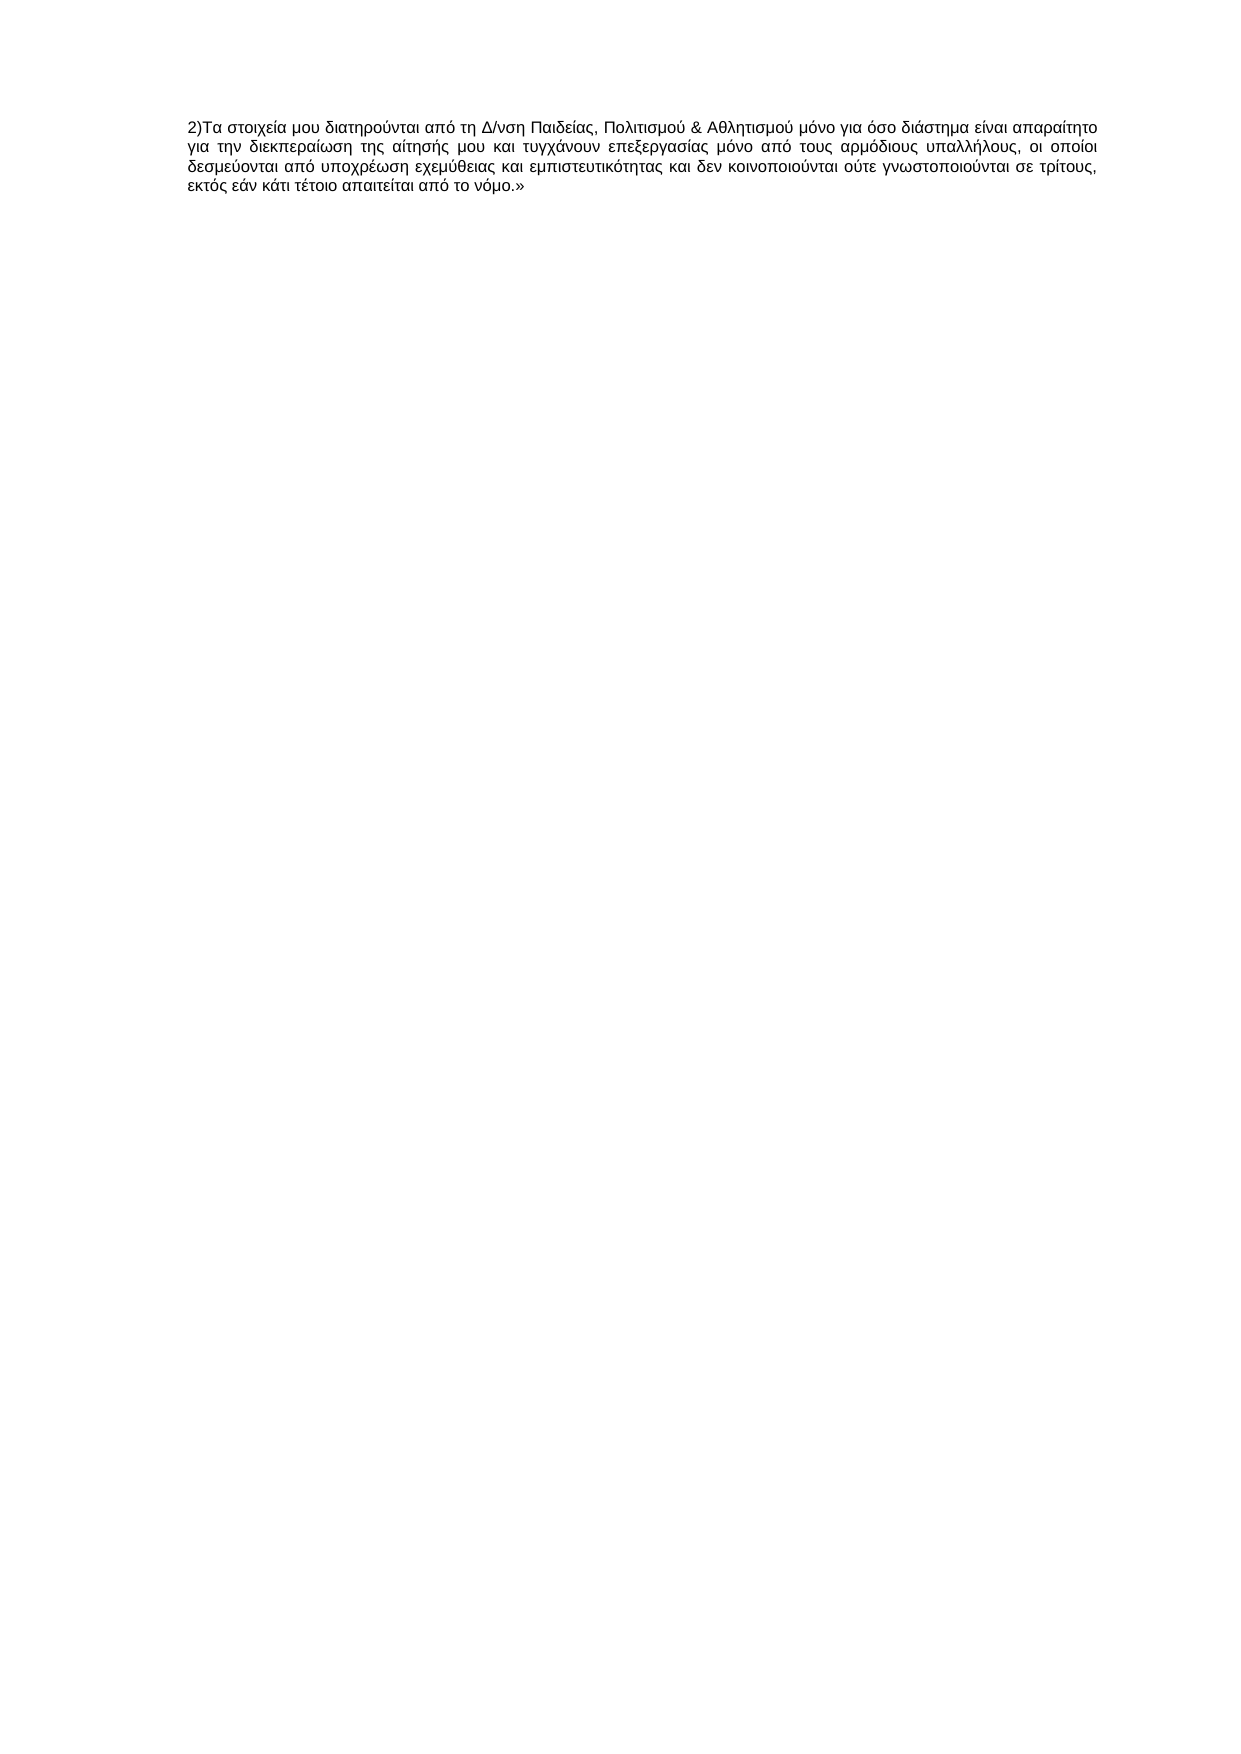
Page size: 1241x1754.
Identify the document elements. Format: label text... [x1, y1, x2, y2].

text 2)Τα στοιχεία μου διατηρούνται από τη Δ/νση Παιδείας, Πολιτισμού & Αθλητισμού μόνο για όσο διάστημα είναι απαραίτητο για την διεκπεραίωση της αίτησής μου και τυγχάνουν επεξεργασίας μόνο από τους αρμόδιους υπαλλήλους, οι οποίοι δεσμεύονται από υποχρέωση εχεμύθειας και εμπιστευτικότητας και δεν κοινοποιούνται ούτε γνωστοποιούνται σε τρίτους, εκτός εάν κάτι τέτοιο απαιτείται από το νόμο.» [187, 118, 1099, 195]
